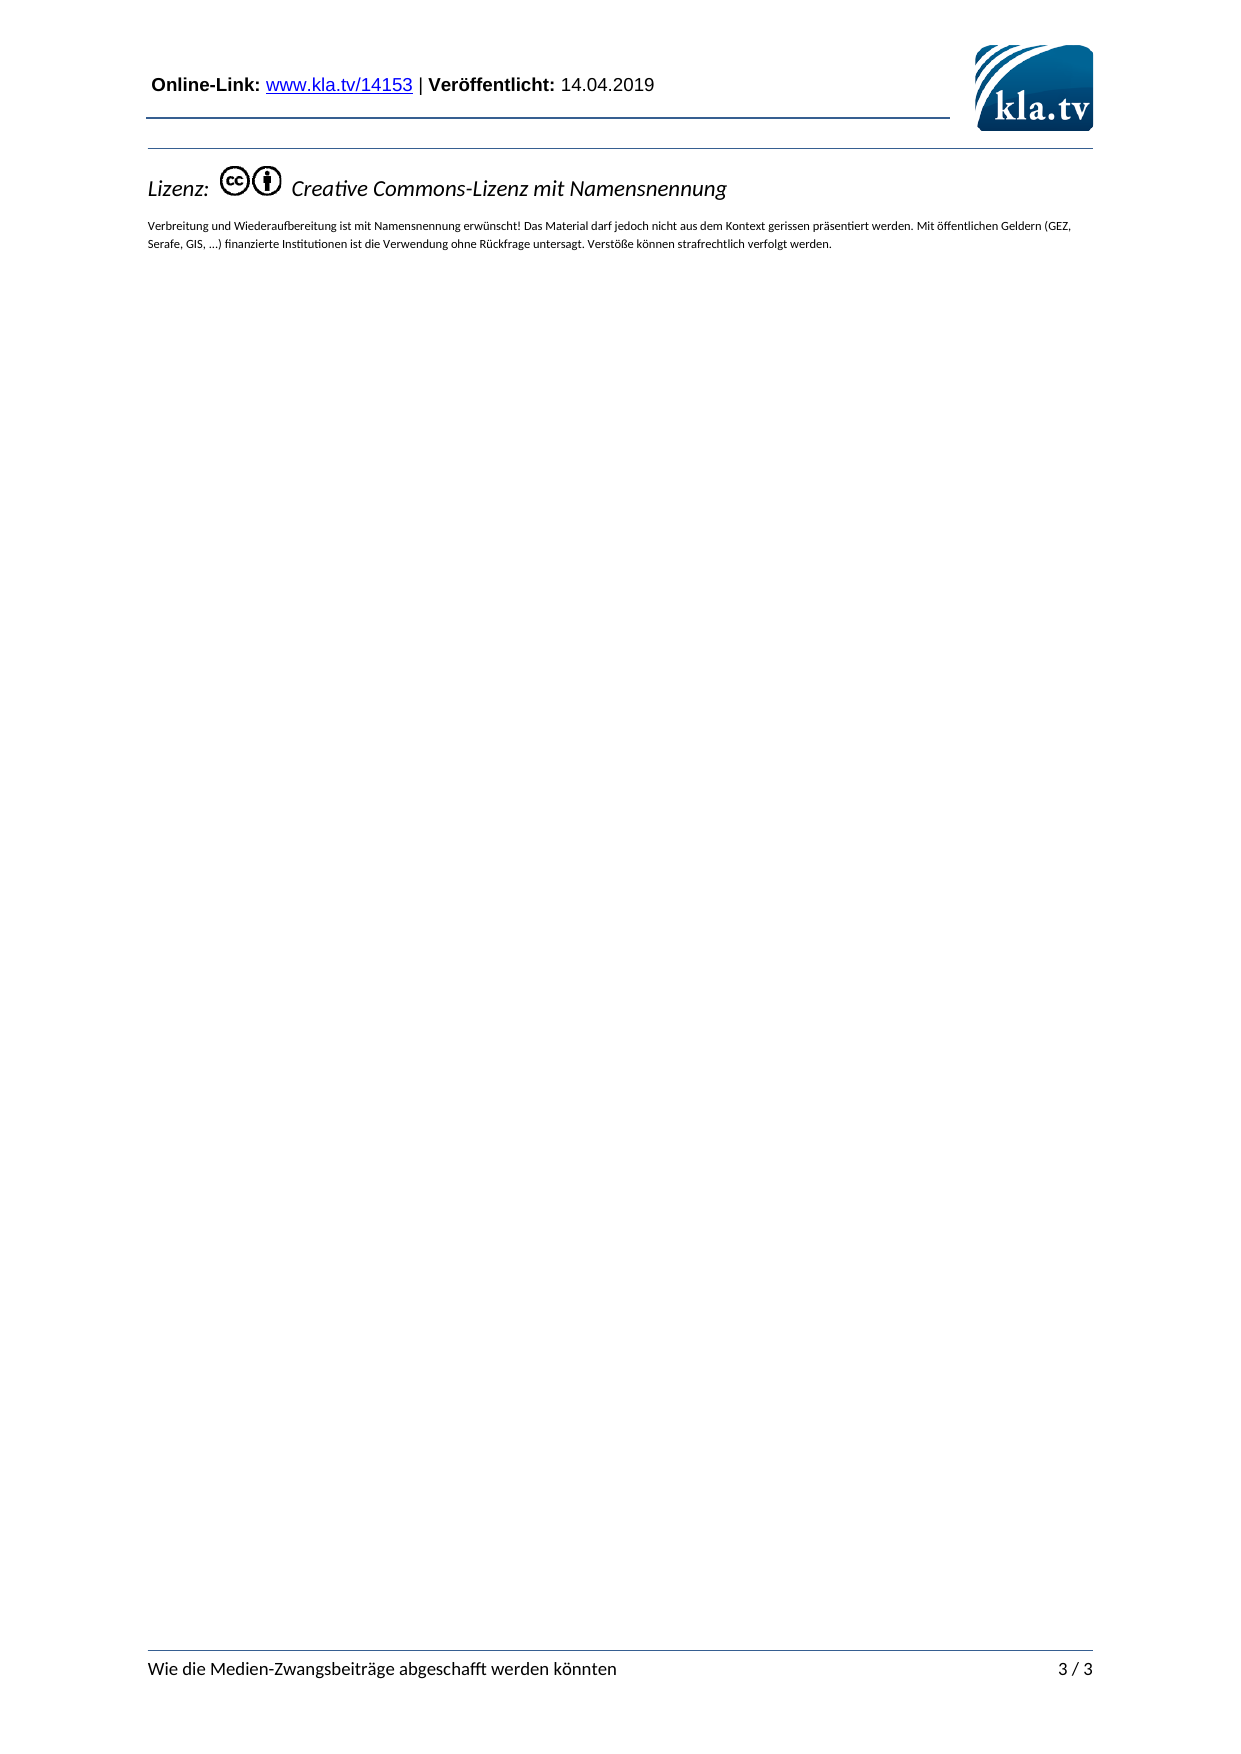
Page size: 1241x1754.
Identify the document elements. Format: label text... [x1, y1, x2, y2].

text Lizenz: Creative Commons-Lizenz mit Namensnennung [148, 149, 1093, 202]
text Verbreitung und Wiederaufbereitung ist mit Namensnennung erwünscht! Das Material darf jedoch nicht aus dem Kontext gerissen präsentiert werden. Mit öffentlichen Geldern (GEZ, Serafe, GIS, ...) finanzierte Institutionen ist die Verwendung ohne Rückfrage untersagt. Verstöße können strafrechtlich verfolgt werden. [148, 218, 1093, 251]
